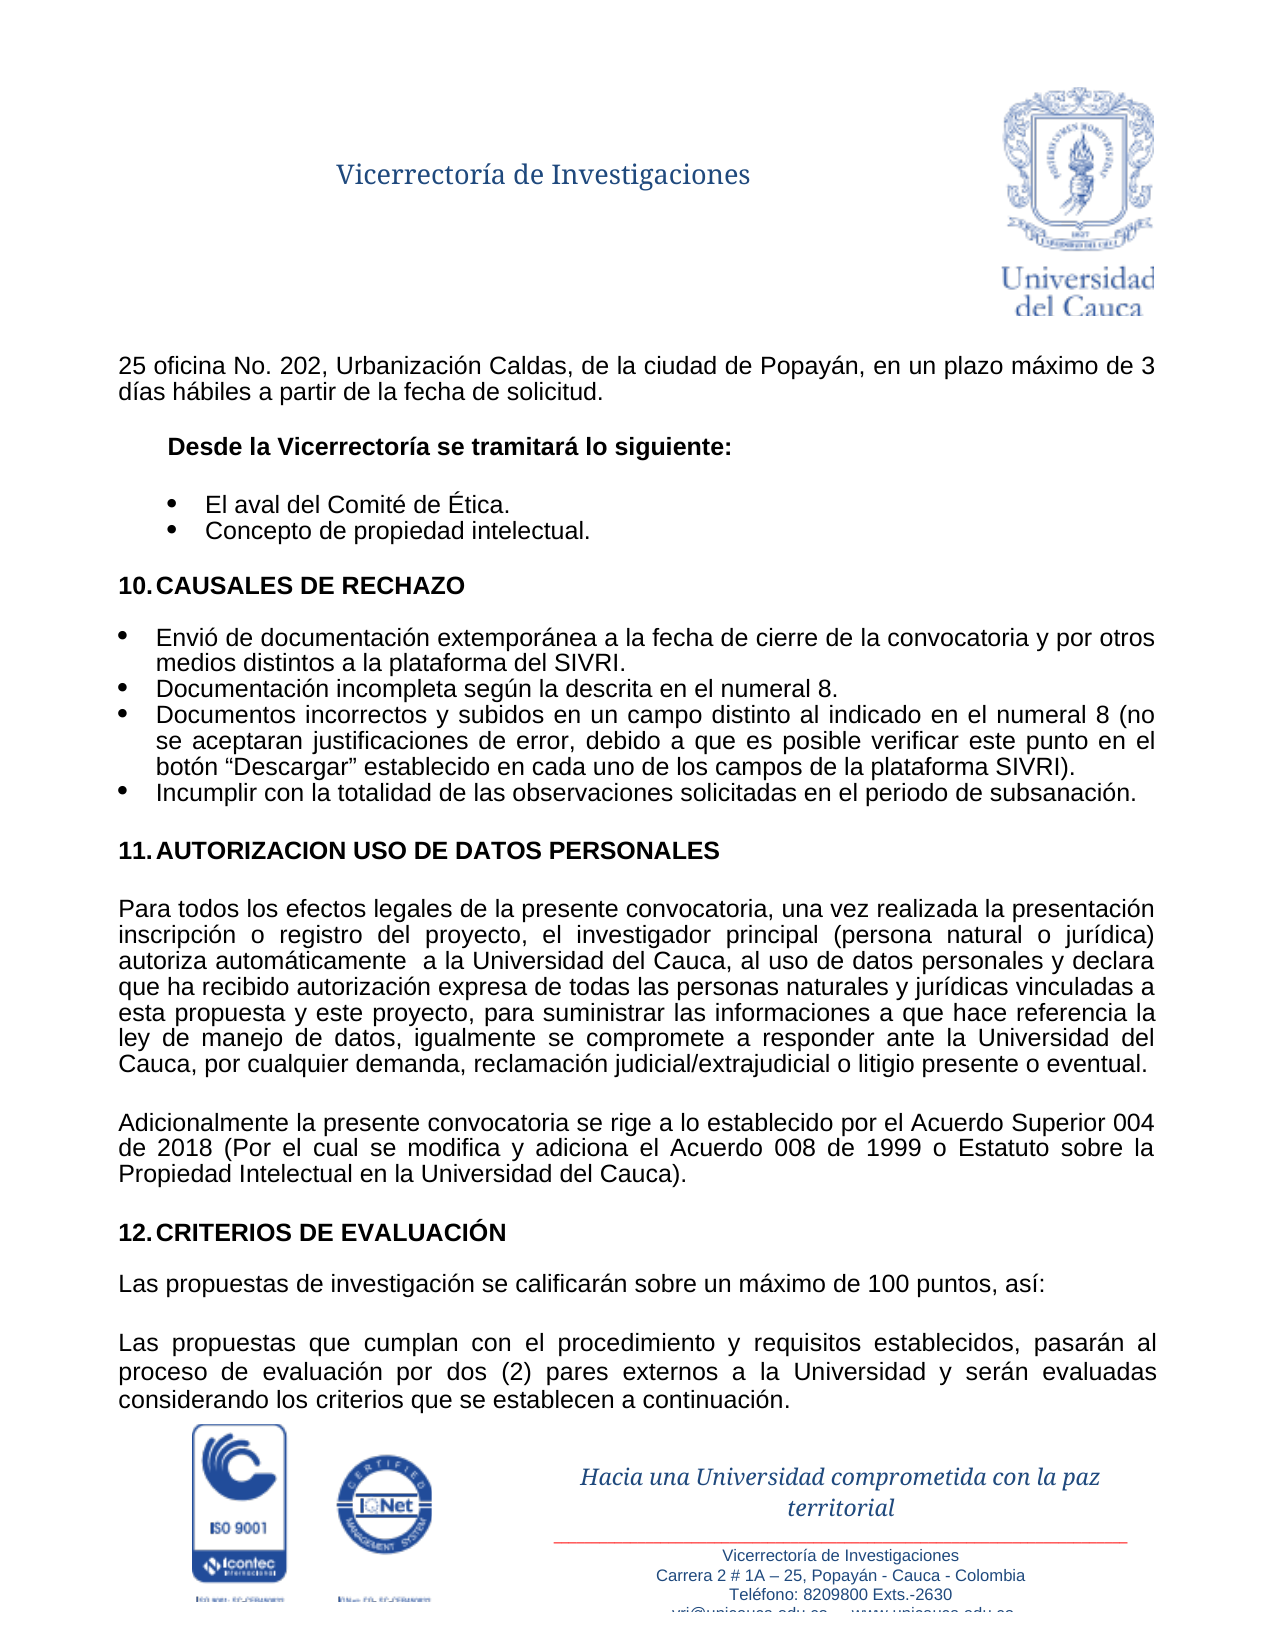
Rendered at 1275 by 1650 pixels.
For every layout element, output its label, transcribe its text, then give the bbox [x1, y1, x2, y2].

list Incumplir con la totalidad de las observaciones solicitadas en el periodo de subsanación. [118, 779, 1157, 805]
text Las propuestas que cumplan con el procedimiento y requisitos establecidos, pasarán al proceso de evaluación por dos (2) pares externos a la Universidad y serán evaluadas considerando los criterios que se establecen a continuación. [118, 1328, 1157, 1414]
list Concepto de propiedad intelectual. [167, 517, 1157, 543]
text Adicionalmente la presente convocatoria se rige a lo establecido por el Acuerdo Superior 004 de 2018 (Por el cual se modifica y adiciona el Acuerdo 008 de 1999 o Estatuto sobre la Propiedad Intelectual en la Universidad del Cauca). [118, 1109, 1157, 1187]
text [118, 352, 1157, 404]
list AUTORIZACION USO DE DATOS PERSONALES [118, 837, 1157, 863]
text Desde la Vicerrectoría se tramitará lo siguiente: [167, 433, 1157, 459]
list CRITERIOS DE EVALUACIÓN [118, 1219, 1157, 1245]
list Documentos incorrectos y subidos en un campo distinto al indicado en el numeral 8 (no se aceptaran justificaciones de error, debido a que es posible verificar este punto en el botón “Descargar” establecido en cada uno de los campos de la plataforma SIVRI). [118, 702, 1157, 779]
text Para todos los efectos legales de la presente convocatoria, una vez realizada la presentación inscripción o registro del proyecto, el investigador principal (persona natural o jurídica) autoriza automáticamente a la Universidad del Cauca, al uso de datos personales y declara que ha recibido autorización expresa de todas las personas naturales y jurídicas vinculadas a esta propuesta y este proyecto, para suministrar las informaciones a que hace referencia la ley de manejo de datos, igualmente se compromete a responder ante la Universidad del Cauca, por cualquier demanda, reclamación judicial/extrajudicial o litigio presente o eventual. [118, 896, 1157, 1077]
list Documentación incompleta según la descrita en el numeral 8. [118, 676, 1157, 702]
text Las propuestas de investigación se calificarán sobre un máximo de 100 puntos, así: [118, 1273, 1157, 1298]
list CAUSALES DE RECHAZO [118, 572, 1157, 598]
list El aval del Comité de Ética. [167, 492, 1157, 517]
list Envió de documentación extemporánea a la fecha de cierre de la convocatoria y por otros medios distintos a la plataforma del SIVRI. [118, 624, 1157, 676]
